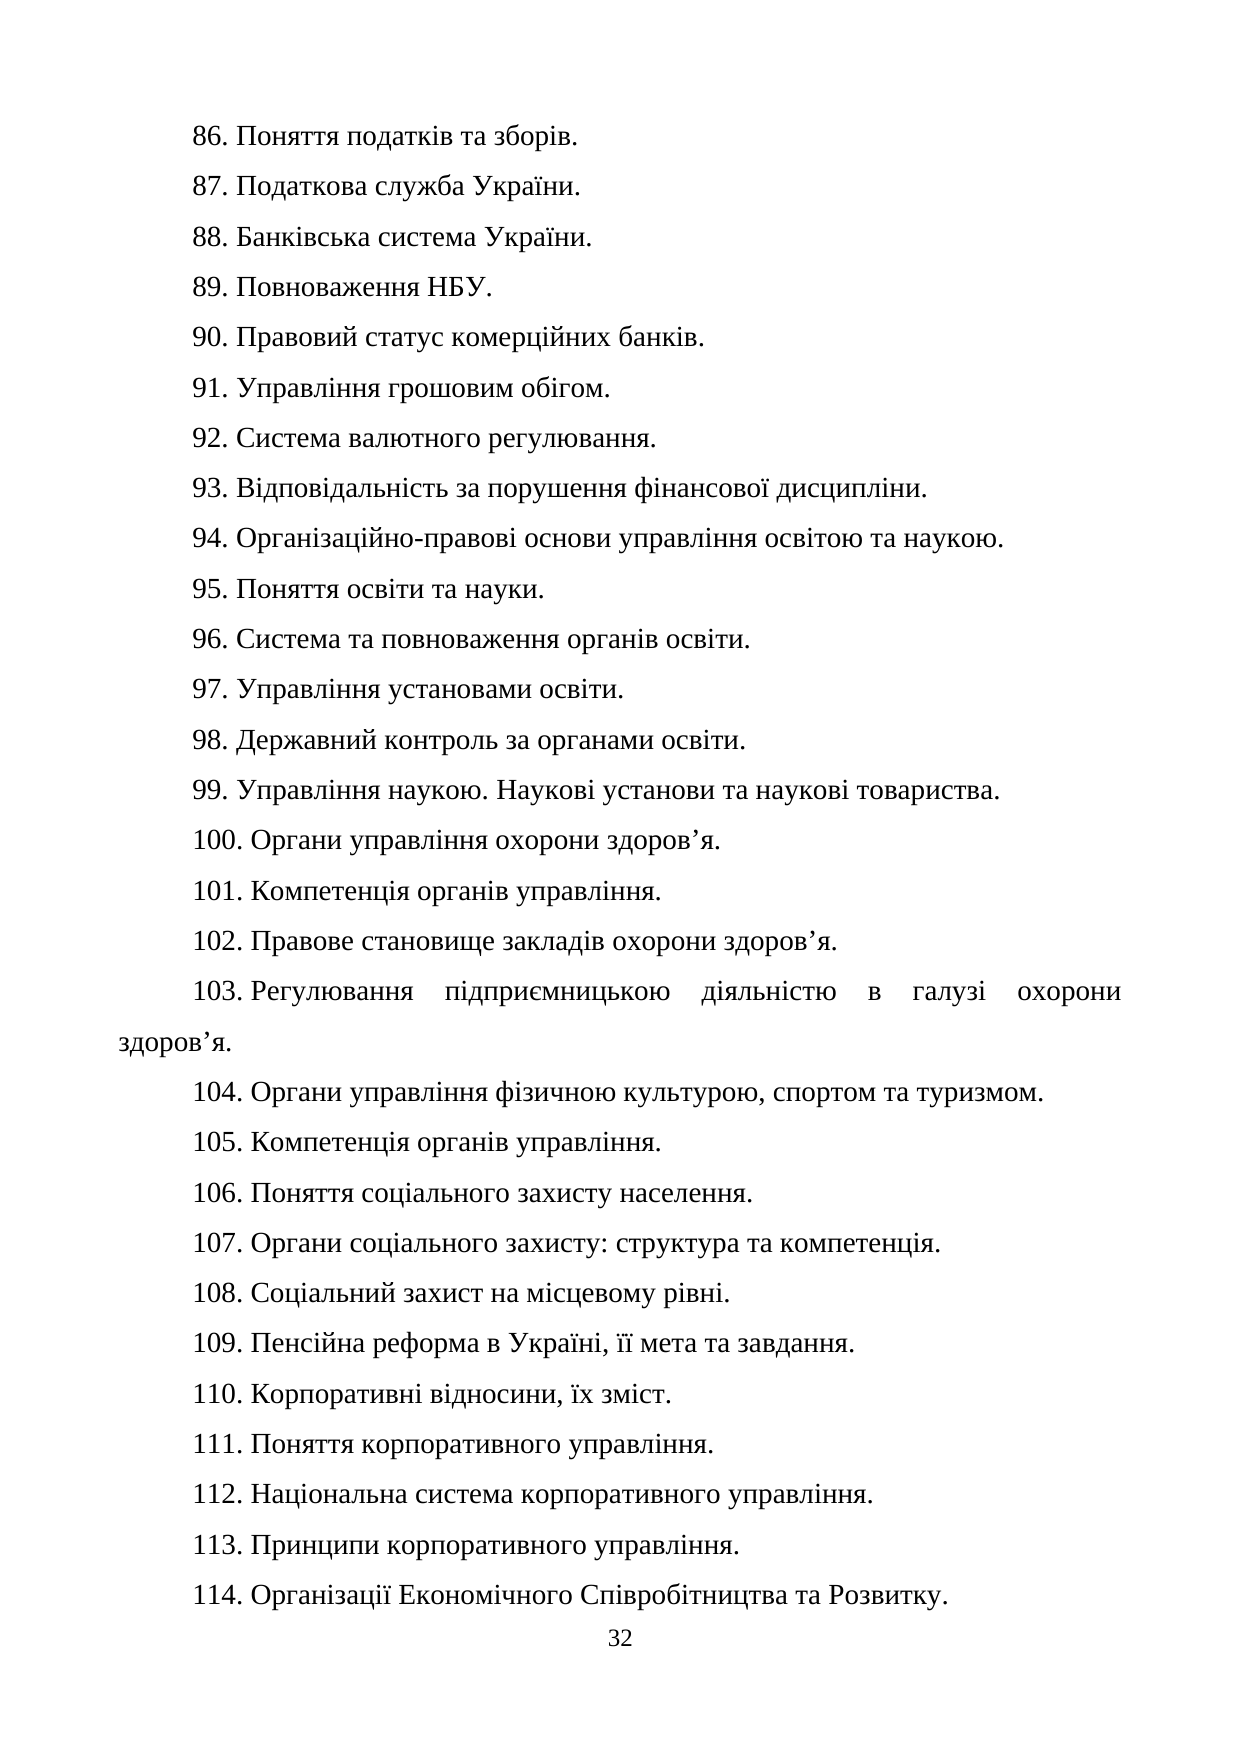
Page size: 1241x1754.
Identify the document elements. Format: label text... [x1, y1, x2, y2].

list 86. Поняття податків та зборів. [118, 118, 1122, 152]
list 105. Компетенція органів управління. [118, 1124, 1122, 1158]
list 98. Державний контроль за органами освіти. [118, 722, 1122, 755]
list 104. Органи управління фізичною культурою, спортом та туризмом. [118, 1074, 1122, 1108]
list 107. Органи соціального захисту: структура та компетенція. [118, 1225, 1122, 1258]
list 112. Національна система корпоративного управління. [118, 1477, 1122, 1510]
list 114. Організації Економічного Співробітництва та Розвитку. [118, 1577, 1122, 1611]
list 111. Поняття корпоративного управління. [118, 1426, 1122, 1460]
list 87. Податкова служба України. [118, 168, 1122, 202]
list 102. Правове становище закладів охорони здоров’я. [118, 923, 1122, 957]
list 113. Принципи корпоративного управління. [118, 1527, 1122, 1560]
list 96. Система та повноваження органів освіти. [118, 621, 1122, 655]
list 101. Компетенція органів управління. [118, 873, 1122, 906]
list 89. Повноваження НБУ. [118, 269, 1122, 303]
list 88. Банківська система України. [118, 219, 1122, 252]
list 93. Відповідальність за порушення фінансової дисципліни. [118, 470, 1122, 504]
list 90. Правовий статус комерційних банків. [118, 319, 1122, 353]
list 106. Поняття соціального захисту населення. [118, 1175, 1122, 1208]
list 95. Поняття освіти та науки. [118, 571, 1122, 604]
list 100. Органи управління охорони здоров’я. [118, 822, 1122, 856]
list 91. Управління грошовим обігом. [118, 370, 1122, 403]
list 99. Управління наукою. Наукові установи та наукові товариства. [118, 772, 1122, 806]
list 92. Система валютного регулювання. [118, 420, 1122, 453]
list 109. Пенсійна реформа в Україні, її мета та завдання. [118, 1326, 1122, 1359]
list 103. Регулювання підприємницькою діяльністю в галузі охорони здоров’я. [118, 973, 1122, 1057]
list 94. Організаційно-правові основи управління освітою та наукою. [118, 521, 1122, 554]
list 108. Соціальний захист на місцевому рівні. [118, 1275, 1122, 1309]
list 97. Управління установами освіти. [118, 672, 1122, 705]
list 110. Корпоративні відносини, їх зміст. [118, 1376, 1122, 1409]
